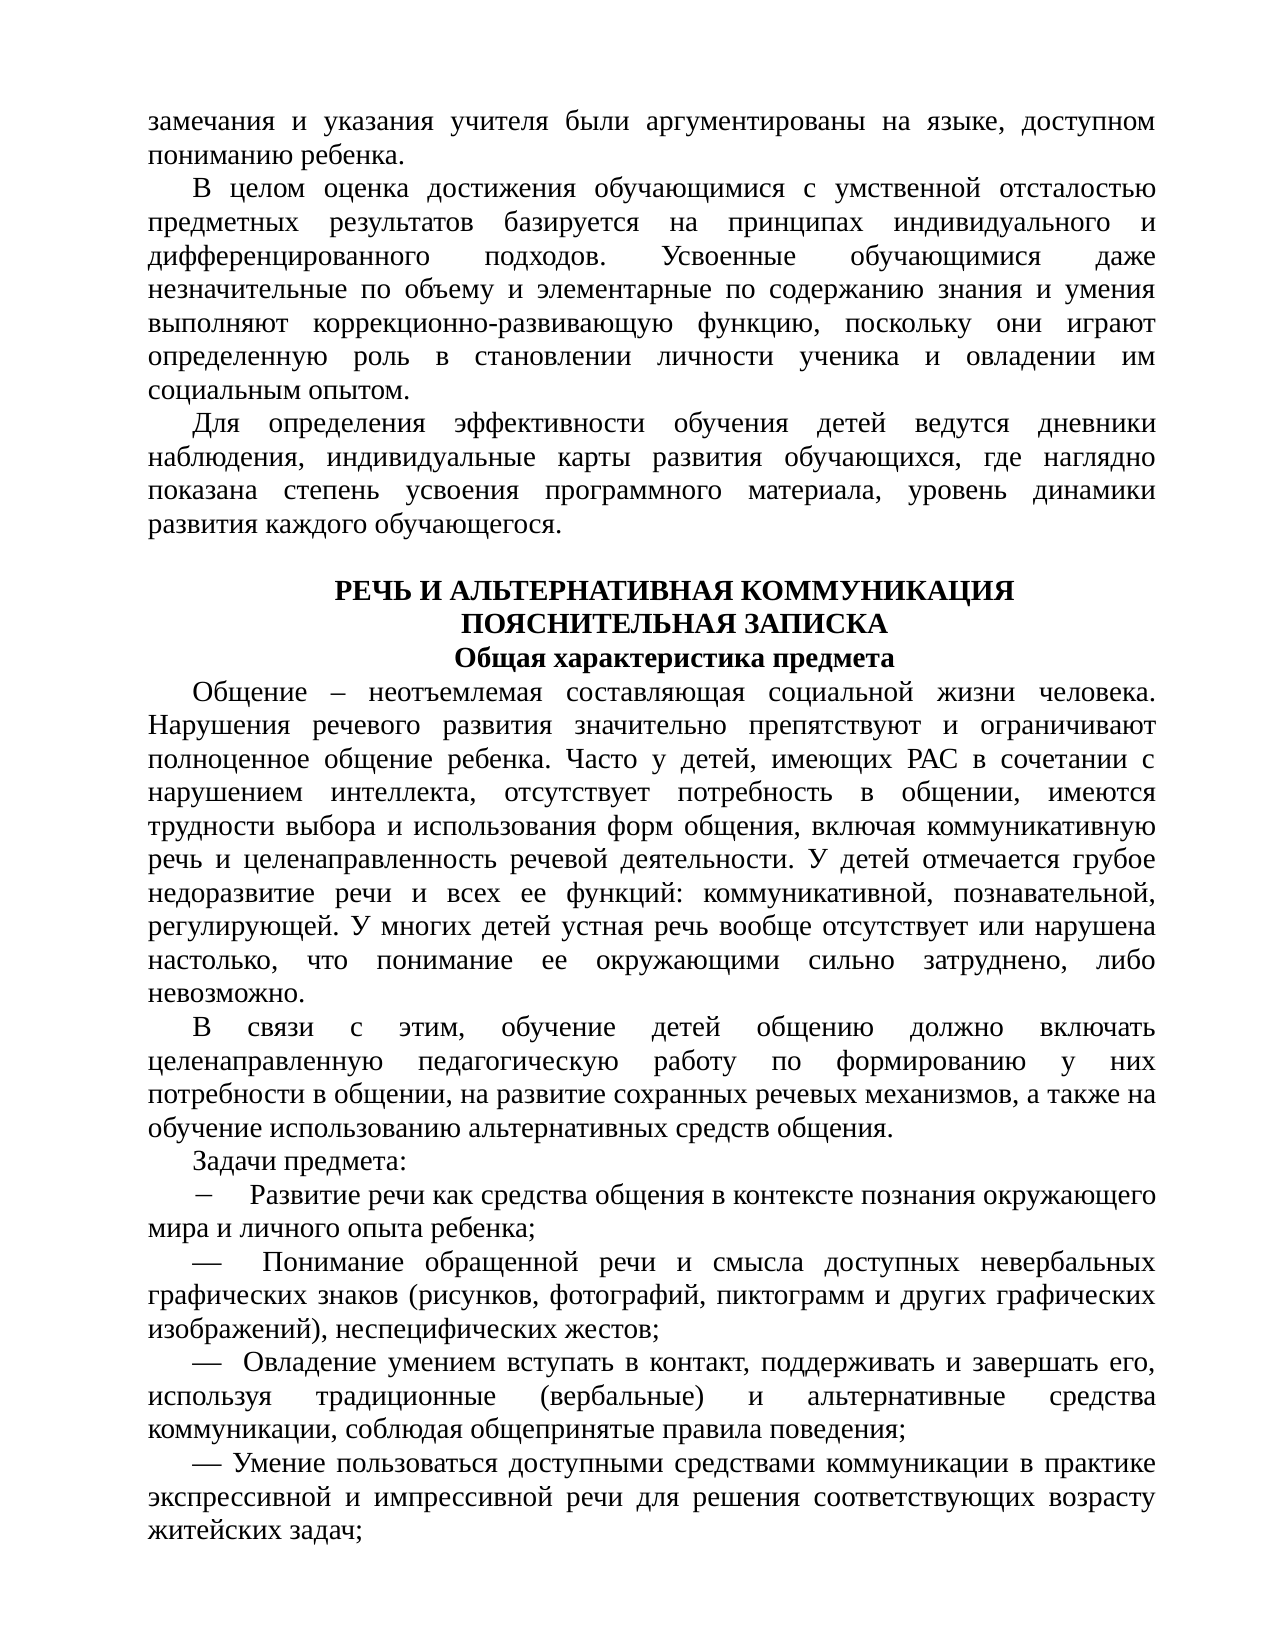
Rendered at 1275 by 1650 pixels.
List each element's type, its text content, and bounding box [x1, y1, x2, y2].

list Развитие речи как средства общения в контексте познания окружающего мира и личного опыта ребенка; [148, 1177, 1157, 1244]
text В целом оценка достижения обучающимися с умственной отсталостью предметных результатов базируется на принципах индивидуального и дифференцированного подходов. Усвоенные обучающимися даже незначительные по объему и элементарные по содержанию знания и умения выполняют коррекционно-развивающую функцию, поскольку они играют определенную роль в становлении личности ученика и овладении им социальным опытом. [148, 171, 1157, 405]
text ПОЯСНИТЕЛЬНАЯ ЗАПИСКА [148, 607, 1157, 640]
text — Понимание обращенной речи и смысла доступных невербальных графических знаков (рисунков, фотографий, пиктограмм и других графических изображений), неспецифических жестов; [148, 1244, 1157, 1344]
text — Овладение умением вступать в контакт, поддерживать и завершать его, используя традиционные (вербальные) и альтернативные средства коммуникации, соблюдая общепринятые правила поведения; [148, 1344, 1157, 1445]
text Общение – неотъемлемая составляющая социальной жизни человека. Нарушения речевого развития значительно препятствуют и ограничивают полноценное общение ребенка. Часто у детей, имеющих РАС в сочетании с нарушением интеллекта, отсутствует потребность в общении, имеются трудности выбора и использования форм общения, включая коммуникативную речь и целенаправленность речевой деятельности. У детей отмечается грубое недоразвитие речи и всех ее функций: коммуникативной, познавательной, регулирующей. У многих детей устная речь вообще отсутствует или нарушена настолько, что понимание ее окружающими сильно затруднено, либо невозможно. [148, 674, 1157, 1009]
text Для определения эффективности обучения детей ведутся дневники наблюдения, индивидуальные карты развития обучающихся, где наглядно показана степень усвоения программного материала, уровень динамики развития каждого обучающегося. [148, 405, 1157, 539]
text — Умение пользоваться доступными средствами коммуникации в практике экспрессивной и импрессивной речи для решения соответствующих возрасту житейских задач; [148, 1445, 1157, 1546]
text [148, 103, 1157, 171]
text Задачи предмета: [148, 1143, 1157, 1177]
text РЕЧЬ И АЛЬТЕРНАТИВНАЯ КОММУНИКАЦИЯ [148, 573, 1157, 607]
text Общая характеристика предмета [148, 640, 1157, 674]
text В связи с этим, обучение детей общению должно включать целенаправленную педагогическую работу по формированию у них потребности в общении, на развитие сохранных речевых механизмов, а также на обучение использованию альтернативных средств общения. [148, 1009, 1157, 1143]
